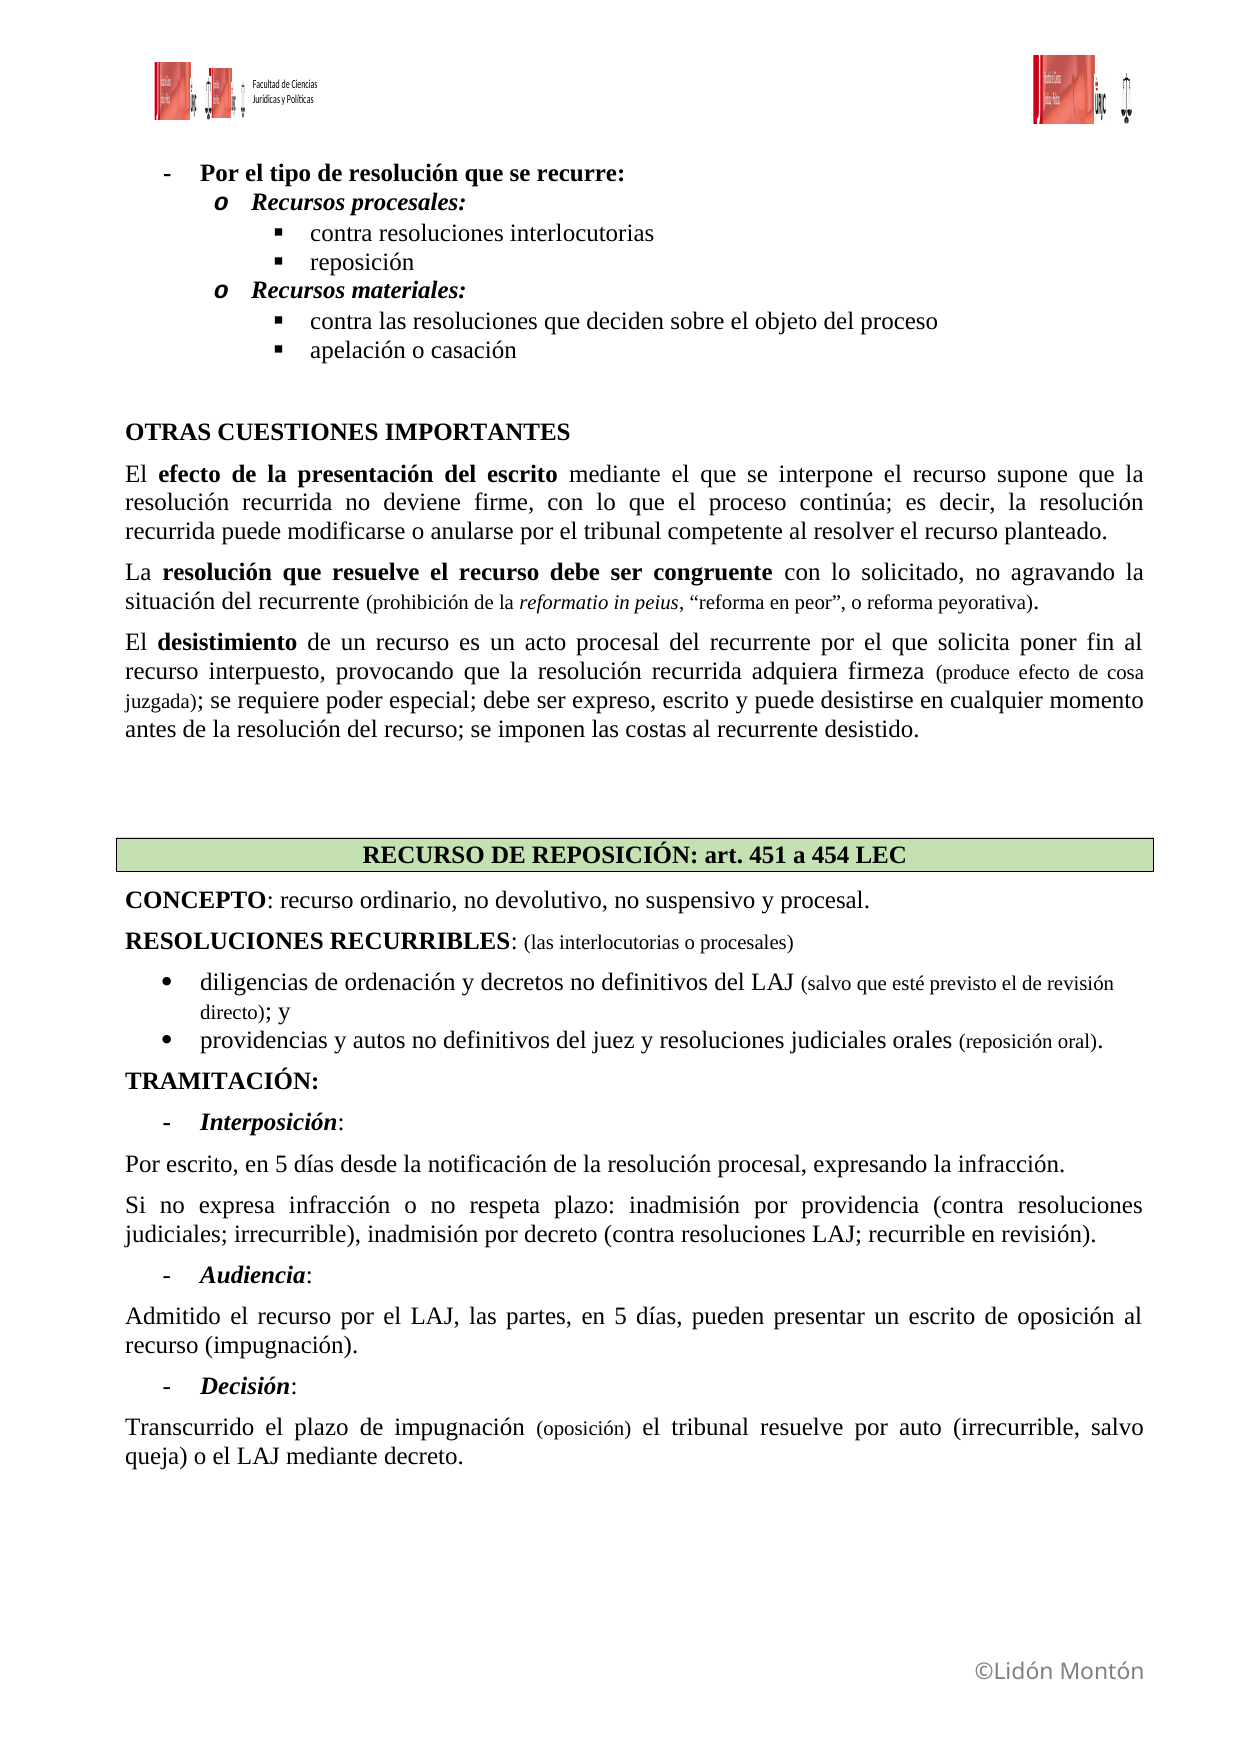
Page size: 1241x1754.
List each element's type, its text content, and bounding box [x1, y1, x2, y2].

text La resolución que resuelve el recurso debe ser congruente con lo solicitado, no agravando la situación del recurrente (prohibición de la reformatio in peius, “reforma en peor”, o reforma peyorativa). [125, 557, 1144, 615]
text RESOLUCIONES RECURRIBLES: (las interlocutorias o procesales) [125, 926, 1144, 955]
list Recursos procesales: [214, 187, 1144, 218]
list reposición [273, 247, 1144, 275]
list Interposición: [162, 1107, 1144, 1136]
list contra las resoluciones que deciden sobre el objeto del proceso [273, 306, 1144, 335]
list Decisión: [162, 1371, 1144, 1400]
text TRAMITACIÓN: [125, 1066, 1144, 1095]
text OTRAS CUESTIONES IMPORTANTES [125, 417, 1144, 446]
text RECURSO DE REPOSICIÓN: art. 451 a 454 LEC [117, 839, 1153, 871]
text Transcurrido el plazo de impugnación (oposición) el tribunal resuelve por auto (irrecurrible, salvo queja) o el LAJ mediante decreto. [125, 1412, 1144, 1470]
text CONCEPTO: recurso ordinario, no devolutivo, no suspensivo y procesal. [125, 885, 1144, 914]
text El desistimiento de un recurso es un acto procesal del recurrente por el que solicita poner fin al recurso interpuesto, provocando que la resolución recurrida adquiera firmeza (produce efecto de cosa juzgada); se requiere poder especial; debe ser expreso, escrito y puede desistirse en cualquier momento antes de la resolución del recurso; se imponen las costas al recurrente desistido. [125, 627, 1144, 742]
text Por escrito, en 5 días desde la notificación de la resolución procesal, expresando la infracción. [125, 1149, 1144, 1177]
list contra resoluciones interlocutorias [273, 218, 1144, 247]
text El efecto de la presentación del escrito mediante el que se interpone el recurso supone que la resolución recurrida no deviene firme, con lo que el proceso continúa; es decir, la resolución recurrida puede modificarse o anularse por el tribunal competente al resolver el recurso planteado. [125, 459, 1144, 545]
text Si no expresa infracción o no respeta plazo: inadmisión por providencia (contra resoluciones judiciales; irrecurrible), inadmisión por decreto (contra resoluciones LAJ; recurrible en revisión). [125, 1190, 1144, 1247]
list apelación o casación [273, 335, 1144, 364]
list Por el tipo de resolución que se recurre: [163, 158, 1144, 187]
list diligencias de ordenación y decretos no definitivos del LAJ (salvo que esté previsto el de revisión directo); y [162, 967, 1144, 1025]
text Admitido el recurso por el LAJ, las partes, en 5 días, pueden presentar un escrito de oposición al recurso (impugnación). [125, 1301, 1144, 1359]
list providencias y autos no definitivos del juez y resoluciones judiciales orales (reposición oral). [162, 1025, 1144, 1054]
list Audiencia: [162, 1260, 1144, 1289]
list Recursos materiales: [214, 275, 1144, 306]
